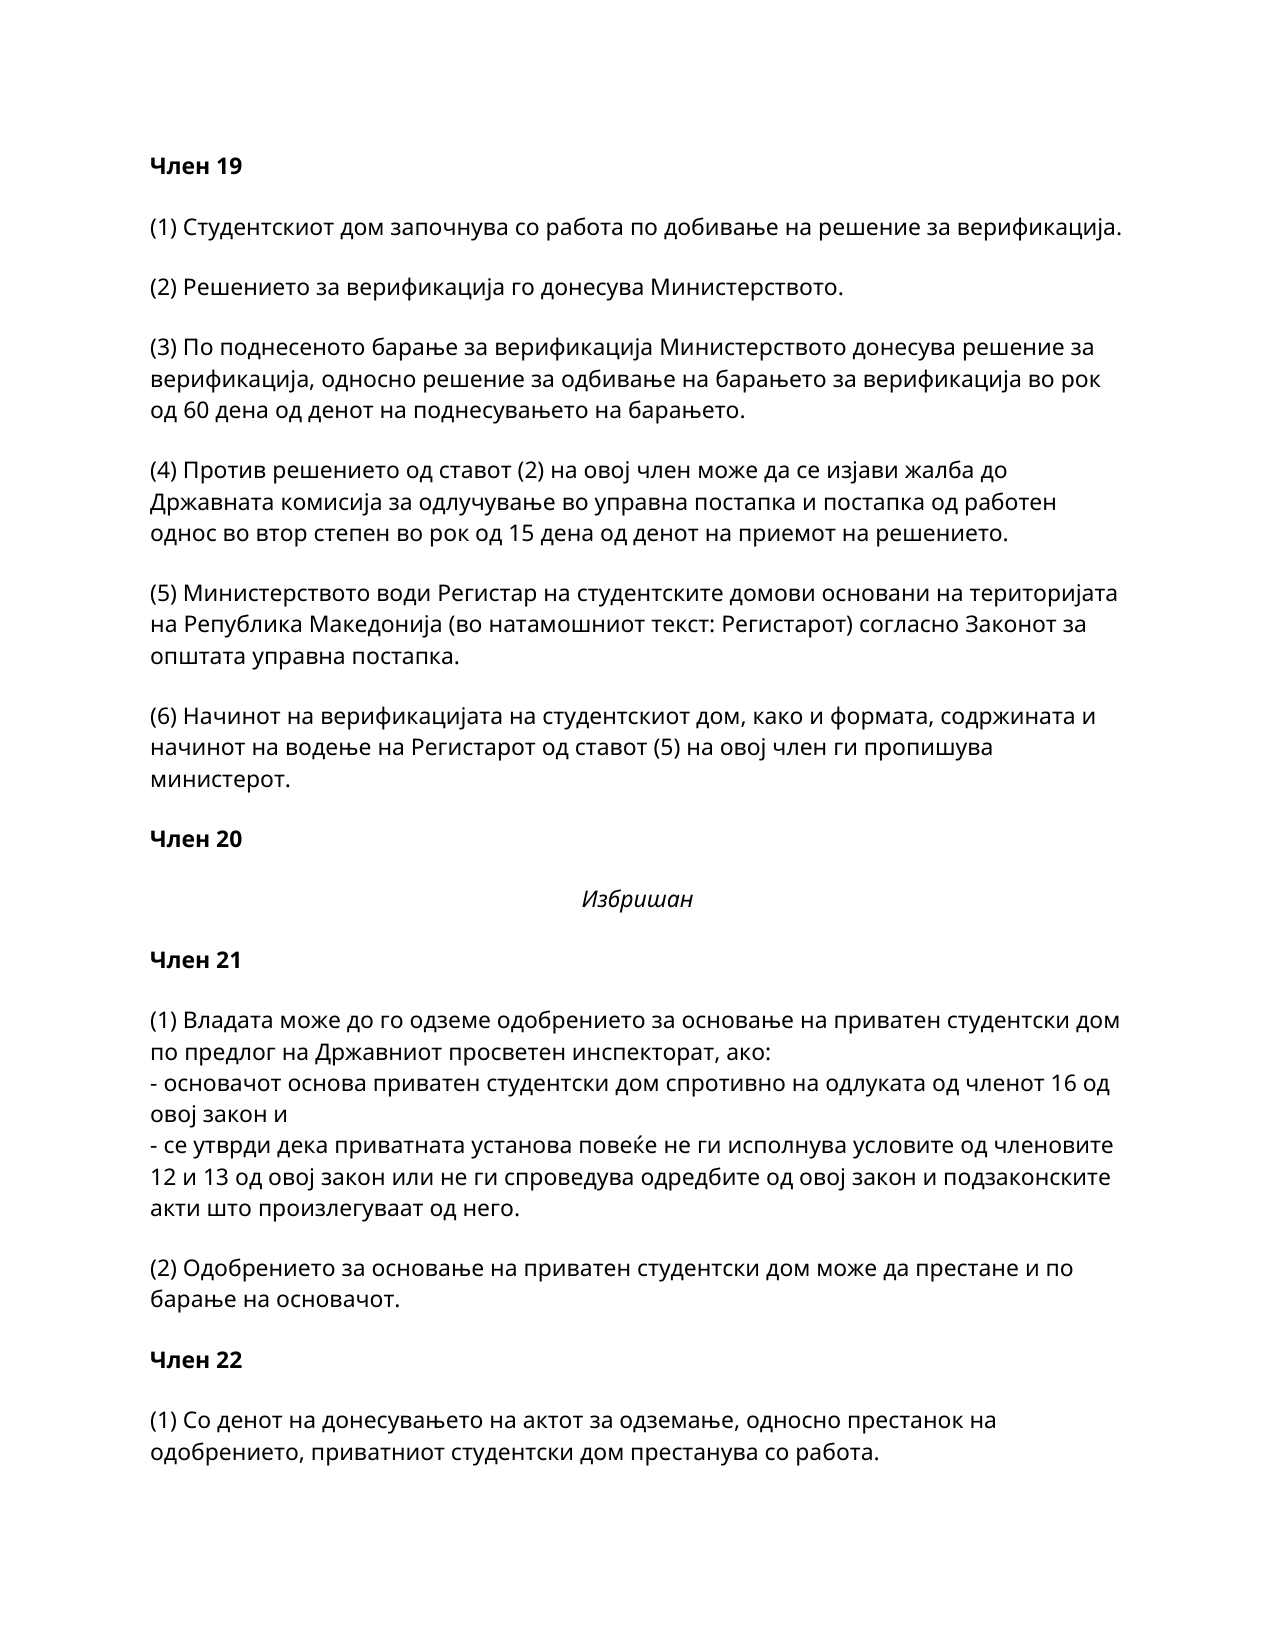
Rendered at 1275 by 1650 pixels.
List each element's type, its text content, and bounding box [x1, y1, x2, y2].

text Член 22 [150, 1344, 1125, 1375]
text Член 20 [150, 823, 1125, 854]
text (1) Владата може до го одземе одобрението за основање на приватен студентски дом по предлог на Државниот просветен инспекторат, ако: - основачот основа приватен студентски дом спротивно на одлуката од членот 16 од овој закон и - се утврди дека приватната установа повеќе не ги исполнува условите од членовите 12 и 13 од овој закон или не ги спроведува одредбите од овој закон и подзаконските акти што произлегуваат од него. [150, 1004, 1125, 1223]
text (2) Решението за верификација го донесува Министерството. [150, 271, 1125, 302]
text (5) Министерството води Регистар на студентските домови основани на територијата на Република Македонија (во натамошниот текст: Регистарот) согласно Законот за општата управна постапка. [150, 577, 1125, 671]
text (1) Студентскиот дом започнува со работа по добивање на решение за верификација. [150, 210, 1125, 242]
text (6) Начинот на верификацијата на студентскиот дом, како и формата, содржината и начинот на водење на Регистарот од ставот (5) на овој член ги пропишува министерот. [150, 700, 1125, 794]
text (4) Против решението од ставот (2) на овој член може да се изјави жалба до Државната комисија за одлучување во управна постапка и постапка од работен однос во втор степен во рок од 15 дена од денот на приемот на решението. [150, 454, 1125, 548]
text (2) Одобрението за основање на приватен студентски дом може да престане и по барање на основачот. [150, 1252, 1125, 1314]
text Член 19 [150, 150, 1125, 181]
text (3) По поднесеното барање за верификација Министерството донесува решение за верификација, односно решение за одбивање на барањето за верификација во рок од 60 дена од денот на поднесувањето на барањето. [150, 331, 1125, 425]
text Избришан [150, 883, 1125, 914]
text (1) Со денот на донесувањето на актот за одземање, односно престанок на одобрението, приватниот студентски дом престанува со работа. [150, 1404, 1125, 1467]
text Член 21 [150, 944, 1125, 975]
